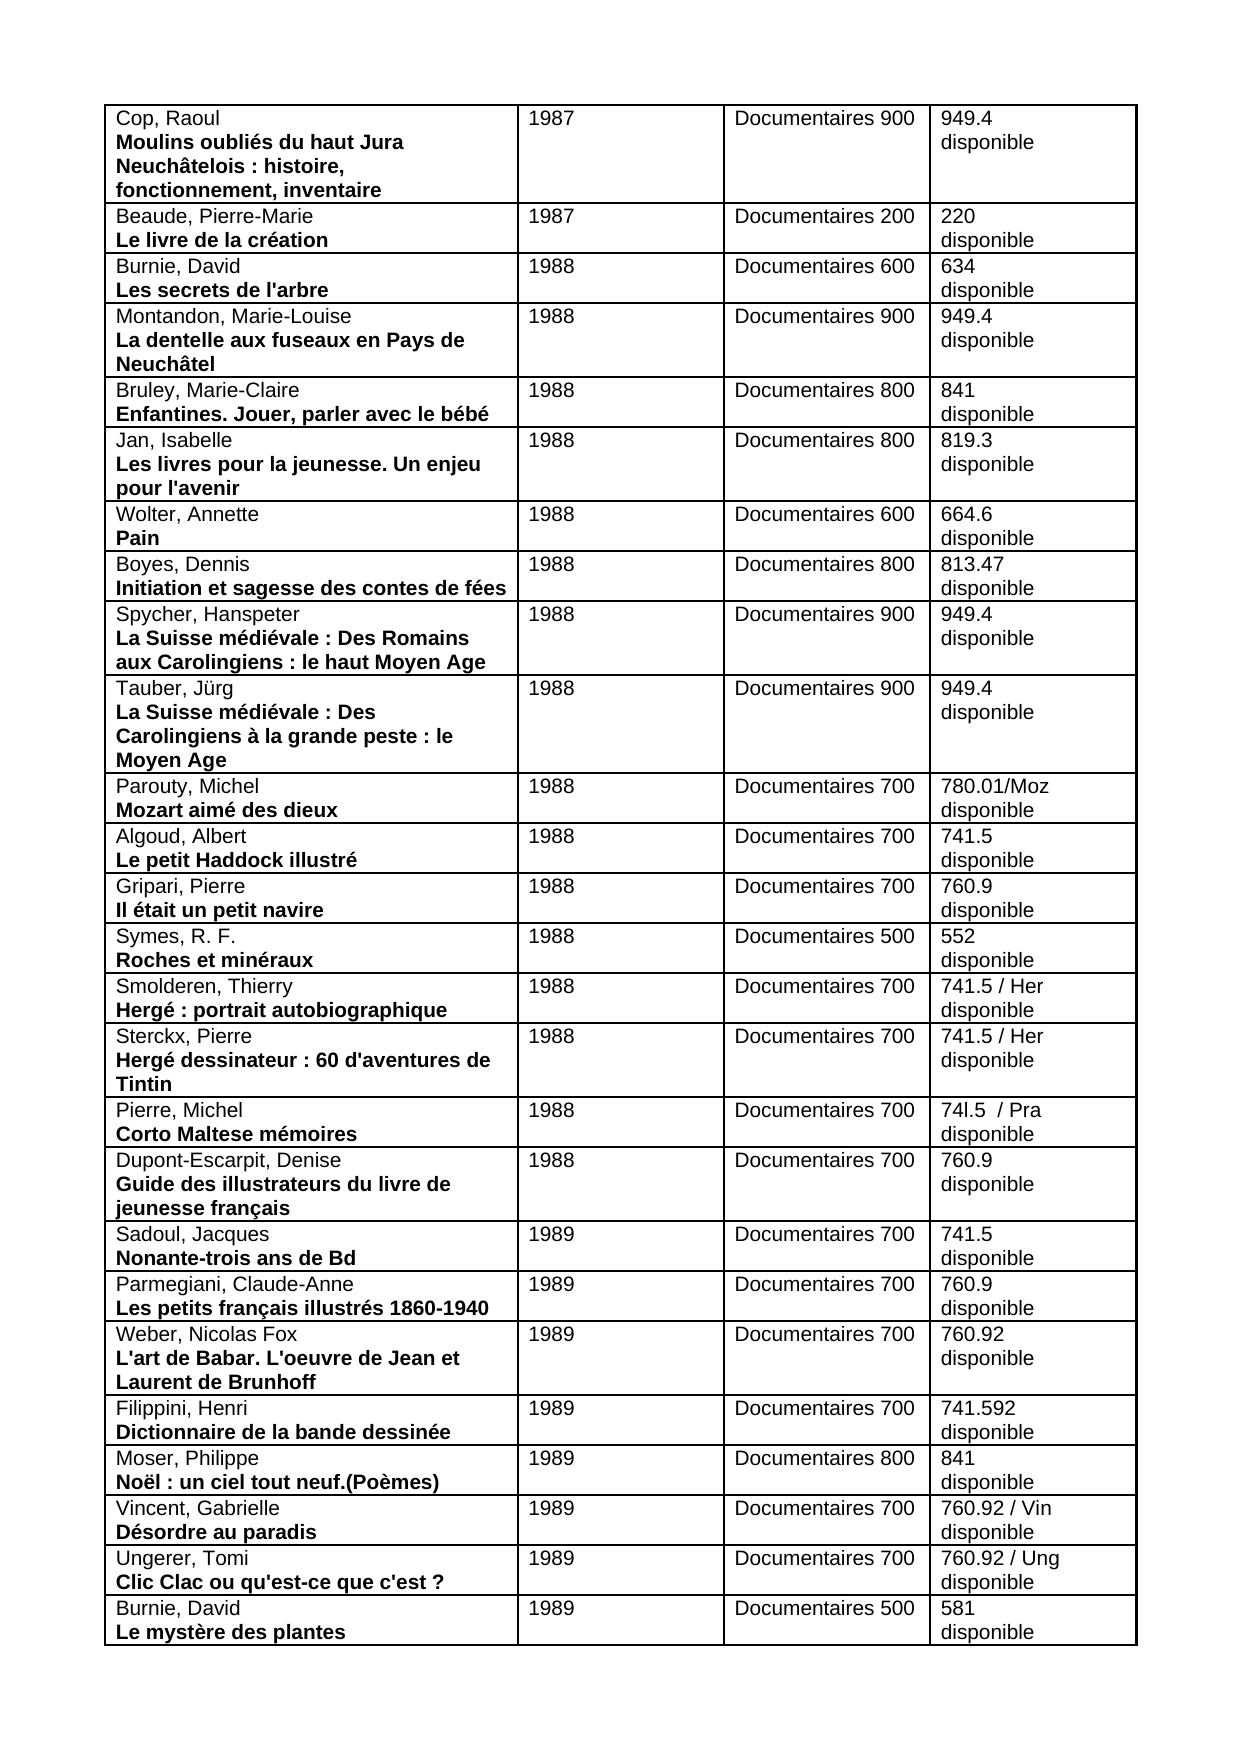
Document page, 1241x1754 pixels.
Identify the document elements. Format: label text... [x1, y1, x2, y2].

table_cell 634 disponible [931, 254, 1135, 302]
table_cell Documentaires 700 [725, 1098, 929, 1146]
table_cell 1989 [519, 1596, 723, 1644]
table_cell 813.47 disponible [931, 552, 1135, 600]
table_cell 1988 [519, 824, 723, 872]
table_cell 1987 [519, 106, 723, 202]
table_cell 1988 [519, 502, 723, 550]
table_cell Montandon, Marie-Louise La dentelle aux fuseaux en Pays de Neuchâtel [106, 304, 517, 376]
table_cell Documentaires 700 [725, 874, 929, 922]
table_cell 74l.5 / Pra disponible [931, 1098, 1135, 1146]
table_cell Wolter, Annette Pain [106, 502, 517, 550]
table_cell 760.92 / Ung disponible [931, 1546, 1135, 1594]
table_cell Burnie, David Les secrets de l'arbre [106, 254, 517, 302]
table_cell 1988 [519, 378, 723, 426]
table_cell Documentaires 700 [725, 1546, 929, 1594]
table_cell 1988 [519, 676, 723, 772]
table_cell 841 disponible [931, 1446, 1135, 1494]
table_cell Documentaires 900 [725, 602, 929, 674]
table_cell Documentaires 700 [725, 774, 929, 822]
table_cell Sterckx, Pierre Hergé dessinateur : 60 d'aventures de Tintin [106, 1024, 517, 1096]
table_cell 1989 [519, 1222, 723, 1270]
table_cell 1988 [519, 1148, 723, 1220]
table_cell 1988 [519, 1098, 723, 1146]
table_cell Documentaires 800 [725, 378, 929, 426]
table_cell Documentaires 600 [725, 254, 929, 302]
table_cell 1989 [519, 1496, 723, 1544]
table_cell 1989 [519, 1546, 723, 1594]
table_cell Documentaires 900 [725, 304, 929, 376]
table_cell 1989 [519, 1396, 723, 1444]
table_cell Documentaires 500 [725, 1596, 929, 1644]
table_cell Documentaires 700 [725, 1496, 929, 1544]
table_cell Documentaires 700 [725, 1024, 929, 1096]
table_cell 1987 [519, 204, 723, 252]
table_cell Spycher, Hanspeter La Suisse médiévale : Des Romains aux Carolingiens : le haut Moyen Age [106, 602, 517, 674]
table_cell 741.5 disponible [931, 824, 1135, 872]
table_cell 760.9 disponible [931, 1272, 1135, 1320]
table_cell 760.92 disponible [931, 1322, 1135, 1394]
table_cell 1989 [519, 1322, 723, 1394]
table_cell 741.5 / Her disponible [931, 974, 1135, 1022]
table_cell 552 disponible [931, 924, 1135, 972]
table_cell Gripari, Pierre Il était un petit navire [106, 874, 517, 922]
table_cell Moser, Philippe Noël : un ciel tout neuf.(Poèmes) [106, 1446, 517, 1494]
table_cell 741.5 disponible [931, 1222, 1135, 1270]
table_cell Bruley, Marie-Claire Enfantines. Jouer, parler avec le bébé [106, 378, 517, 426]
table_cell 760.92 / Vin disponible [931, 1496, 1135, 1544]
table_cell 780.01/Moz disponible [931, 774, 1135, 822]
table_cell Documentaires 700 [725, 1222, 929, 1270]
table_cell Documentaires 500 [725, 924, 929, 972]
table_cell 1988 [519, 254, 723, 302]
table_cell Documentaires 700 [725, 1322, 929, 1394]
table_cell 1989 [519, 1446, 723, 1494]
table_cell 1988 [519, 774, 723, 822]
table_cell Pierre, Michel Corto Maltese mémoires [106, 1098, 517, 1146]
table_cell Vincent, Gabrielle Désordre au paradis [106, 1496, 517, 1544]
table_cell Documentaires 700 [725, 1272, 929, 1320]
table_cell Documentaires 700 [725, 824, 929, 872]
table_cell 741.5 / Her disponible [931, 1024, 1135, 1096]
table_cell Documentaires 700 [725, 974, 929, 1022]
table_cell 819.3 disponible [931, 428, 1135, 500]
table_cell 1988 [519, 428, 723, 500]
table_cell Filippini, Henri Dictionnaire de la bande dessinée [106, 1396, 517, 1444]
table_cell Documentaires 800 [725, 552, 929, 600]
table_cell 1988 [519, 304, 723, 376]
table_cell Ungerer, Tomi Clic Clac ou qu'est-ce que c'est ? [106, 1546, 517, 1594]
table_cell 664.6 disponible [931, 502, 1135, 550]
table_cell Smolderen, Thierry Hergé : portrait autobiographique [106, 974, 517, 1022]
table_cell Documentaires 900 [725, 106, 929, 202]
table_cell 949.4 disponible [931, 106, 1135, 202]
table_cell Documentaires 700 [725, 1396, 929, 1444]
table_cell Parmegiani, Claude-Anne Les petits français illustrés 1860-1940 [106, 1272, 517, 1320]
table_cell Documentaires 800 [725, 1446, 929, 1494]
table_cell 949.4 disponible [931, 304, 1135, 376]
table_cell 949.4 disponible [931, 602, 1135, 674]
table_cell 841 disponible [931, 378, 1135, 426]
table_cell Cop, Raoul Moulins oubliés du haut Jura Neuchâtelois : histoire, fonctionnement, inventaire [106, 106, 517, 202]
table_cell Documentaires 700 [725, 1148, 929, 1220]
table_cell 741.592 disponible [931, 1396, 1135, 1444]
table_cell 1988 [519, 924, 723, 972]
table_cell 1988 [519, 1024, 723, 1096]
table_cell Documentaires 600 [725, 502, 929, 550]
table_cell Documentaires 800 [725, 428, 929, 500]
table_cell Boyes, Dennis Initiation et sagesse des contes de fées [106, 552, 517, 600]
table_cell 760.9 disponible [931, 1148, 1135, 1220]
table_cell Symes, R. F. Roches et minéraux [106, 924, 517, 972]
table_cell 581 disponible [931, 1596, 1135, 1644]
table_cell Algoud, Albert Le petit Haddock illustré [106, 824, 517, 872]
table_cell Sadoul, Jacques Nonante-trois ans de Bd [106, 1222, 517, 1270]
table_cell 1988 [519, 602, 723, 674]
table_cell Parouty, Michel Mozart aimé des dieux [106, 774, 517, 822]
table_cell Documentaires 900 [725, 676, 929, 772]
table_cell Tauber, Jürg La Suisse médiévale : Des Carolingiens à la grande peste : le Moyen Age [106, 676, 517, 772]
table_cell 1988 [519, 874, 723, 922]
table_cell Jan, Isabelle Les livres pour la jeunesse. Un enjeu pour l'avenir [106, 428, 517, 500]
table_cell Beaude, Pierre-Marie Le livre de la création [106, 204, 517, 252]
table_cell Documentaires 200 [725, 204, 929, 252]
table_cell Weber, Nicolas Fox L'art de Babar. L'oeuvre de Jean et Laurent de Brunhoff [106, 1322, 517, 1394]
table_cell 220 disponible [931, 204, 1135, 252]
table_cell Dupont-Escarpit, Denise Guide des illustrateurs du livre de jeunesse français [106, 1148, 517, 1220]
table_cell 1989 [519, 1272, 723, 1320]
table_cell 1988 [519, 974, 723, 1022]
table_cell Burnie, David Le mystère des plantes [106, 1596, 517, 1644]
table_cell 1988 [519, 552, 723, 600]
table_cell 760.9 disponible [931, 874, 1135, 922]
table_cell 949.4 disponible [931, 676, 1135, 772]
